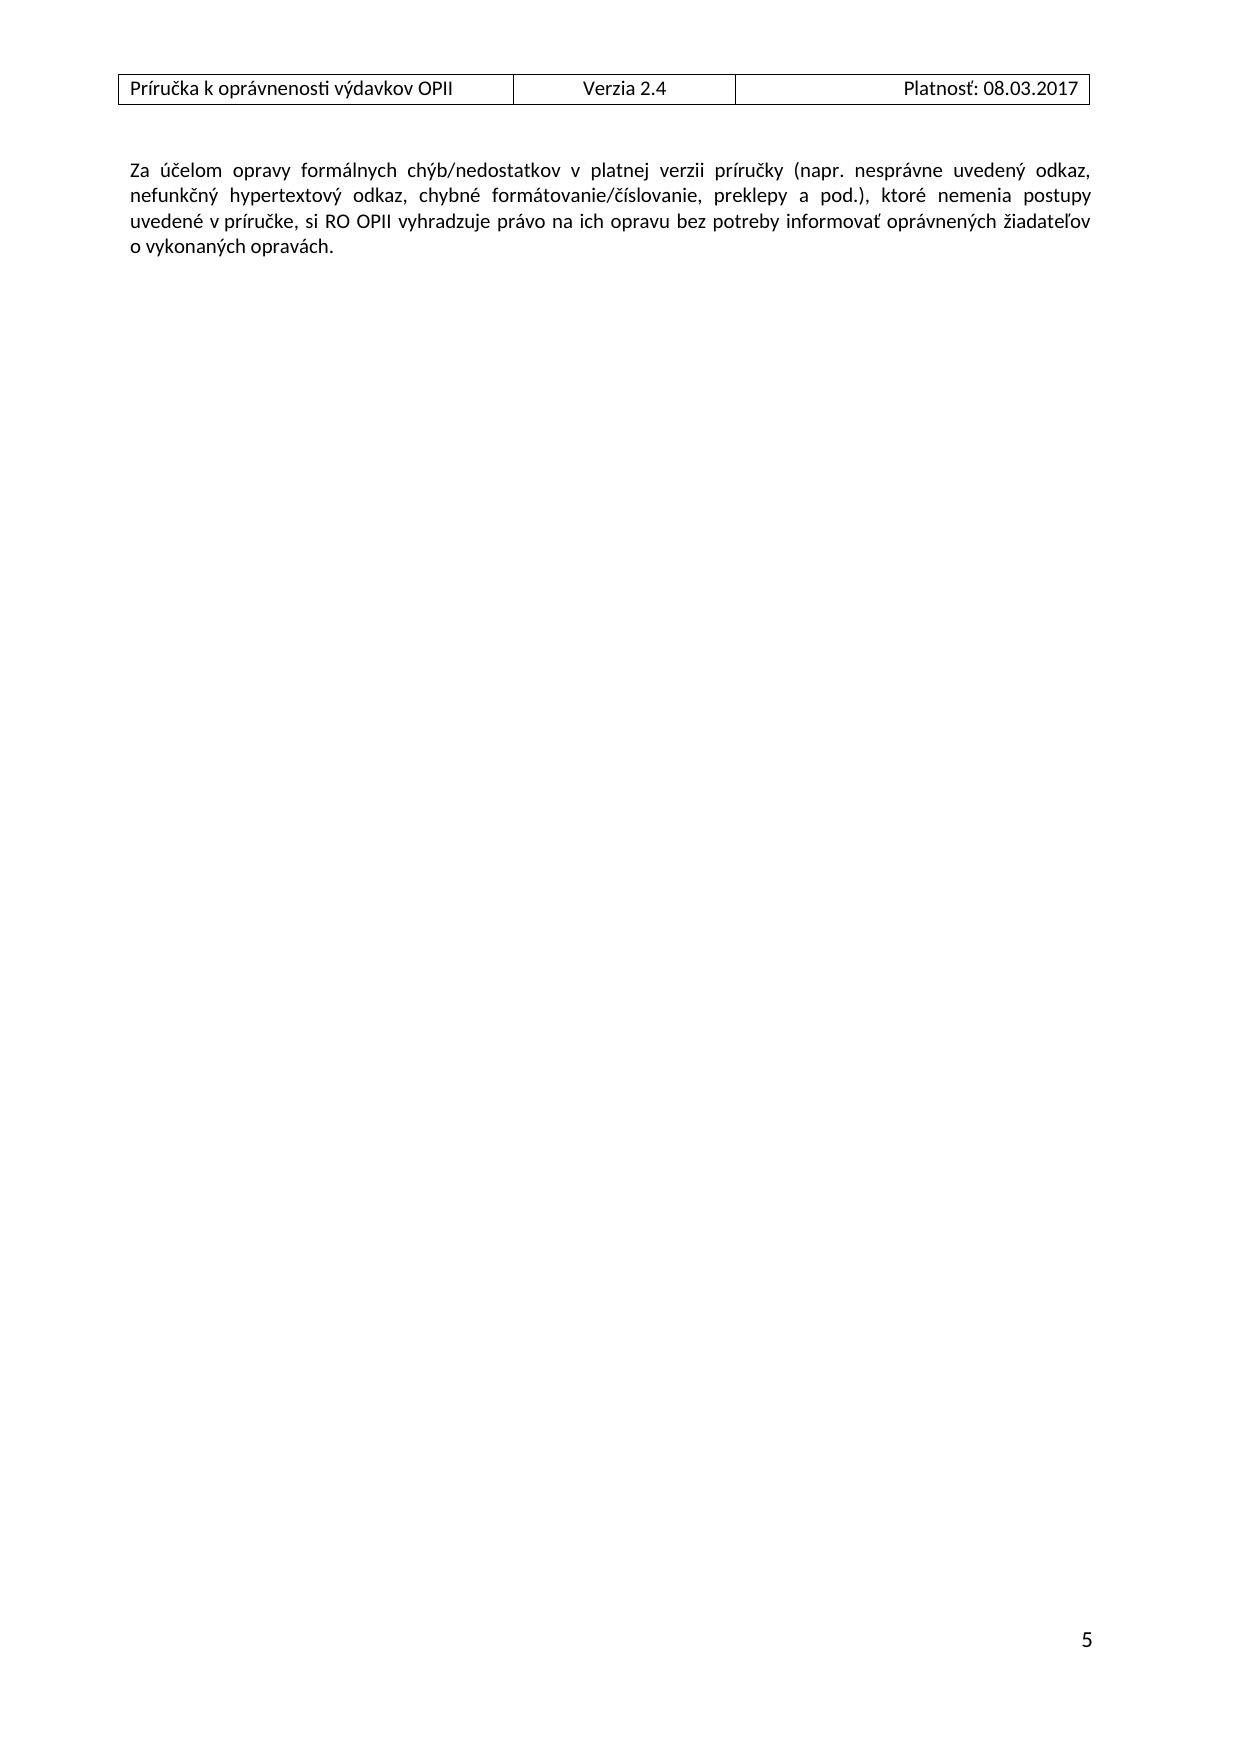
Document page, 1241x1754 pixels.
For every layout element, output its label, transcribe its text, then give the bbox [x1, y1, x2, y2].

text Za účelom opravy formálnych chýb/nedostatkov v platnej verzii príručky (napr. nesprávne uvedený odkaz, nefunkčný hypertextový odkaz, chybné formátovanie/číslovanie, preklepy a pod.), ktoré nemenia postupy uvedené v príručke, si RO OPII vyhradzuje právo na ich opravu bez potreby informovať oprávnených žiadateľov o vykonaných opravách. [130, 157, 1092, 259]
